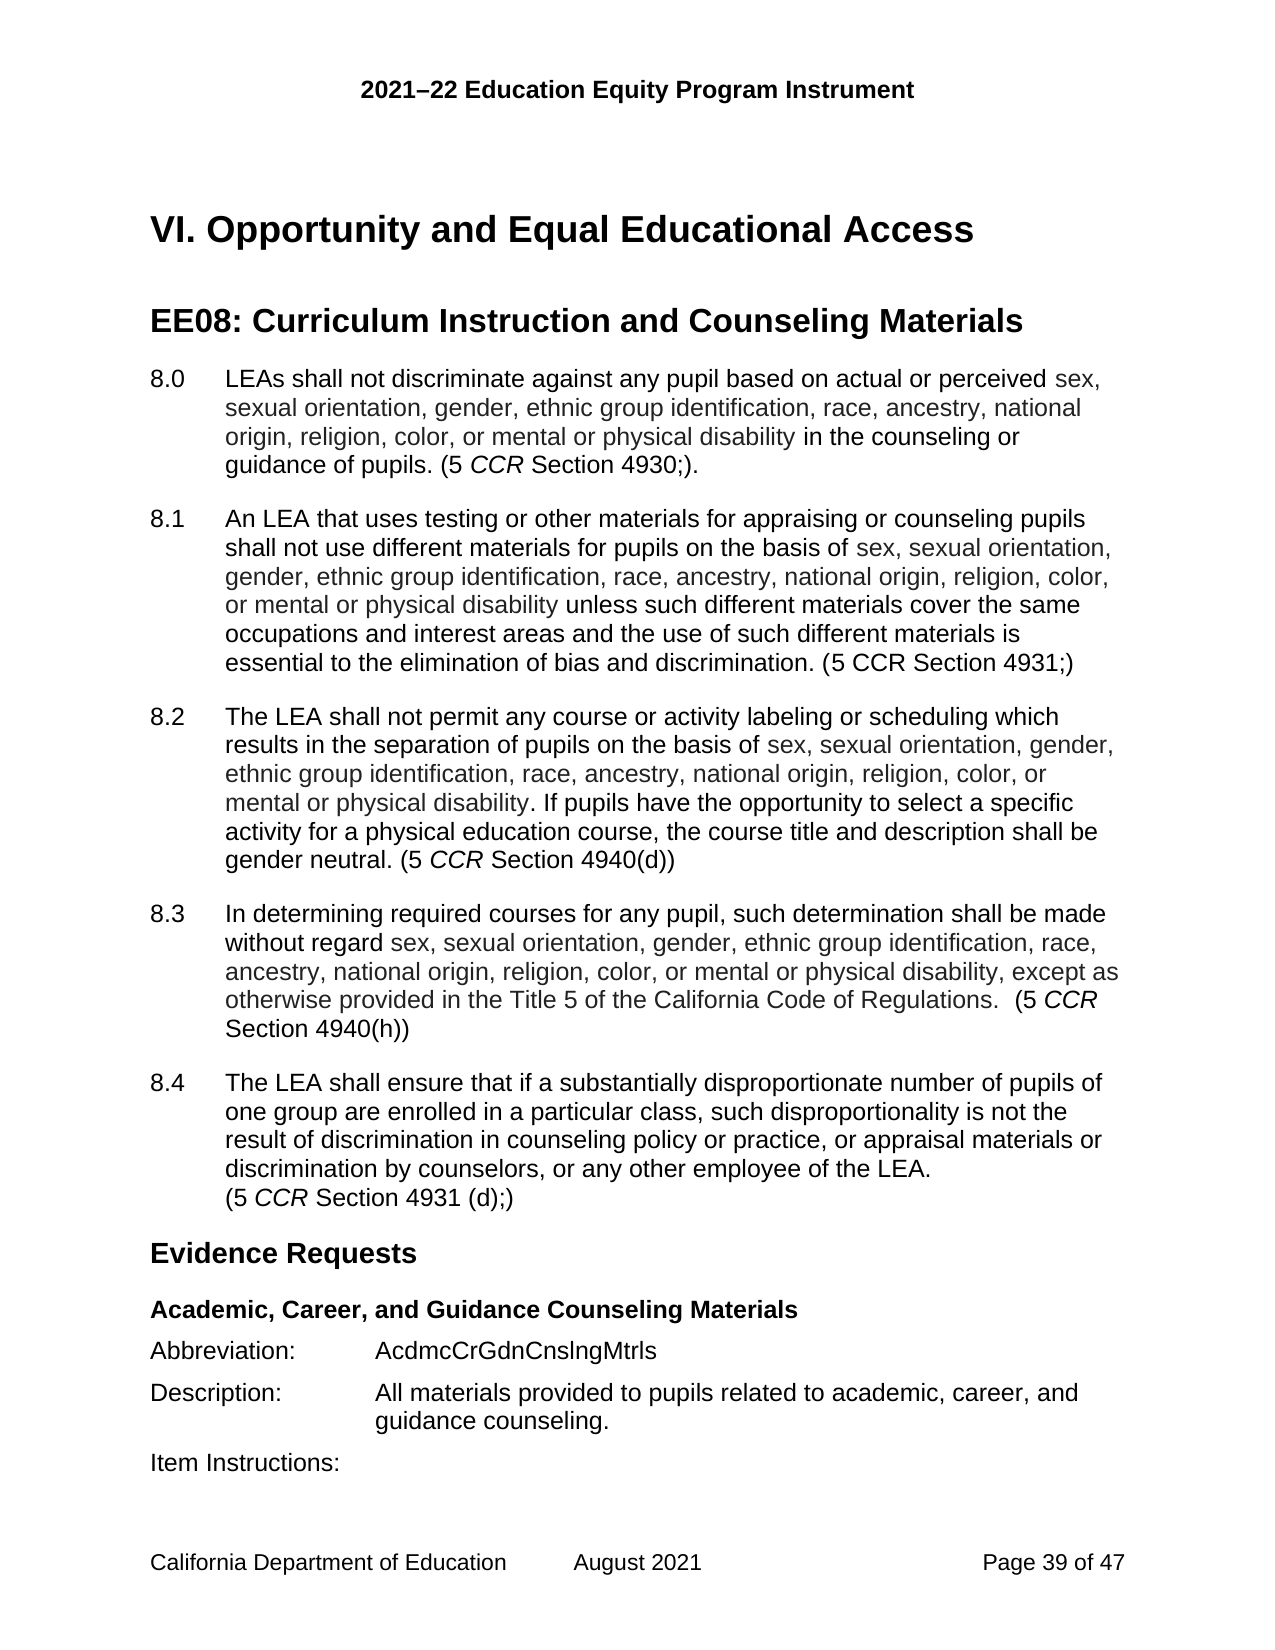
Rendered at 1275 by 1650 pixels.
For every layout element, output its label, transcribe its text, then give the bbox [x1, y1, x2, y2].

subtitle Academic, Career, and Guidance Counseling Materials [150, 1295, 1125, 1324]
list 8.3 In determining required courses for any pupil, such determination shall be made without regard sex, sexual orientation, gender, ethnic group identification, race, ancestry, national origin, religion, color, or mental or physical disability, except as otherwise provided in the Title 5 of the California Code of Regulations. (5 CCR Section 4940(h)) [150, 899, 1125, 1043]
list 8.4 The LEA shall ensure that if a substantially disproportionate number of pupils of one group are enrolled in a particular class, such disproportionality is not the result of discrimination in counseling policy or practice, or appraisal materials or discrimination by counselors, or any other employee of the LEA. (5 CCR Section 4931 (d);) [150, 1068, 1125, 1212]
text Item Instructions: [150, 1448, 1125, 1476]
list 8.1 An LEA that uses testing or other materials for appraising or counseling pupils shall not use different materials for pupils on the basis of sex, sexual orientation, gender, ethnic group identification, race, ancestry, national origin, religion, color, or mental or physical disability unless such different materials cover the same occupations and interest areas and the use of such different materials is essential to the elimination of bias and discrimination. (5 CCR Section 4931;) [150, 504, 1125, 677]
subtitle VI. Opportunity and Equal Educational Access [150, 207, 1125, 251]
list 8.2 The LEA shall not permit any course or activity labeling or scheduling which results in the separation of pupils on the basis of sex, sexual orientation, gender, ethnic group identification, race, ancestry, national origin, religion, color, or mental or physical disability. If pupils have the opportunity to select a specific activity for a physical education course, the course title and description shall be gender neutral. (5 CCR Section 4940(d)) [150, 702, 1125, 874]
subtitle Evidence Requests [150, 1237, 1125, 1270]
list 8.0 LEAs shall not discriminate against any pupil based on actual or perceived sex, sexual orientation, gender, ethnic group identification, race, ancestry, national origin, religion, color, or mental or physical disability in the counseling or guidance of pupils. (5 CCR Section 4930;). [150, 364, 1125, 479]
text Abbreviation: AcdmcCrGdnCnslngMtrls [150, 1336, 1125, 1365]
subtitle EE08: Curriculum Instruction and Counseling Materials [150, 301, 1125, 339]
text Description: All materials provided to pupils related to academic, career, and guidance counseling. [150, 1378, 1125, 1435]
